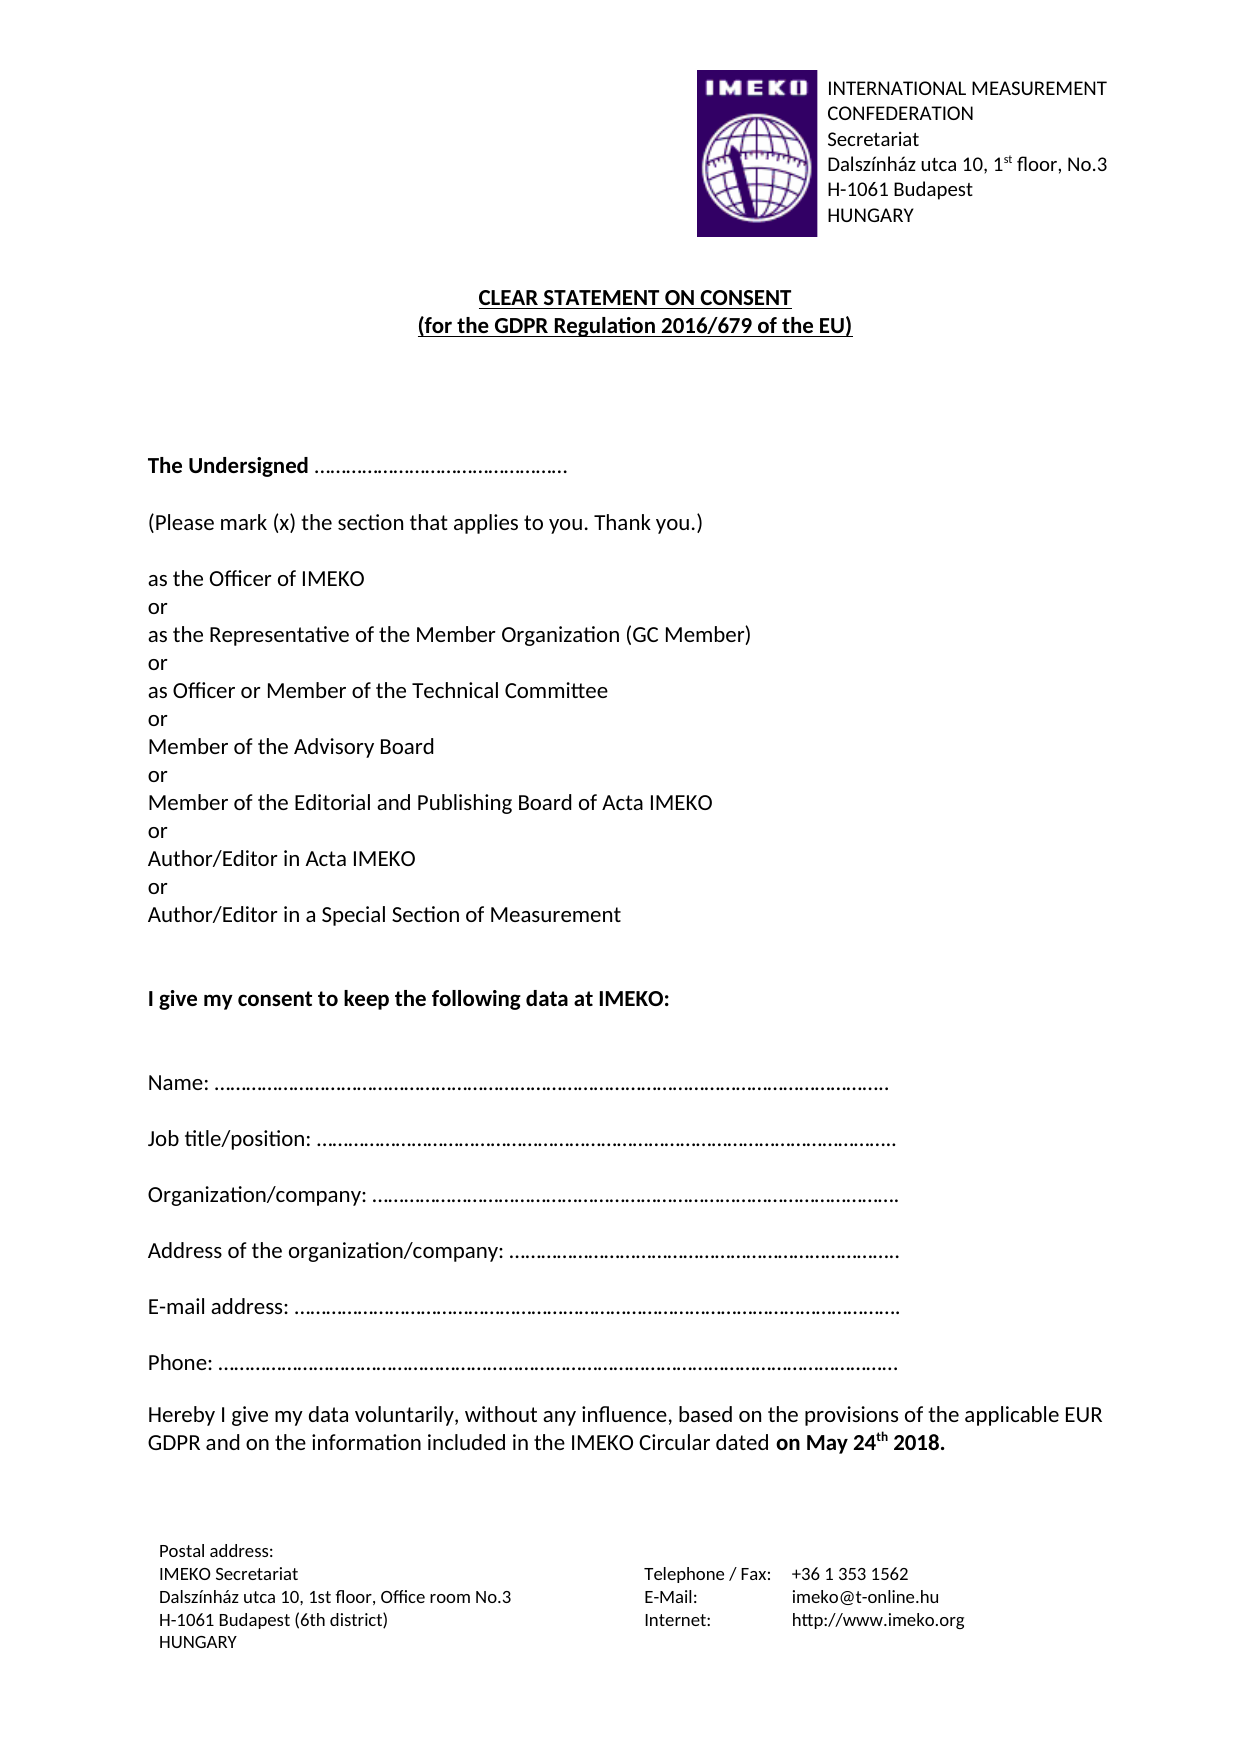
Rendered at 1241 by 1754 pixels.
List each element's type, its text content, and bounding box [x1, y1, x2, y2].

text as the Officer of IMEKO [148, 564, 1122, 592]
text Hereby I give my data voluntarily, without any influence, based on the provisions of the applicable EUR GDPR and on the information included in the IMEKO Circular dated on May 24th 2018. [148, 1400, 1122, 1456]
text I give my consent to keep the following data at IMEKO: [148, 984, 1122, 1012]
text Author/Editor in a Special Section of Measurement [148, 900, 1122, 928]
text Author/Editor in Acta IMEKO [148, 844, 1122, 872]
text or [148, 816, 1122, 844]
text Address of the organization/company: ……………………………………………………………….. [148, 1236, 1122, 1264]
text Job title/position: ……………………………………………………………………………………………….. [148, 1124, 1122, 1152]
text or [148, 648, 1122, 676]
text or [148, 760, 1122, 788]
text (Please mark (x) the section that applies to you. Thank you.) [148, 508, 1122, 536]
text CLEAR STATEMENT ON CONSENT [148, 283, 1122, 312]
text or [148, 704, 1122, 732]
text or [148, 592, 1122, 620]
text Member of the Editorial and Publishing Board of Acta IMEKO [148, 788, 1122, 816]
picture [697, 70, 818, 237]
text or [148, 872, 1122, 900]
text Phone: ………………………………………………………………………………………………………………… [148, 1348, 1122, 1400]
text as the Representative of the Member Organization (GC Member) [148, 620, 1122, 648]
text Member of the Advisory Board [148, 732, 1122, 760]
text Name: ……………………………………………………………………………………………………………….. [148, 1068, 1122, 1096]
text Organization/company: ………………………………………………………………………………………. [148, 1180, 1122, 1208]
text The Undersigned ………………………………………… [148, 452, 1122, 480]
text as Officer or Member of the Technical Committee [148, 676, 1122, 704]
text (for the GDPR Regulation 2016/679 of the EU) [148, 312, 1122, 339]
text E-mail address: ……………………………………………………………………………………………………. [148, 1292, 1122, 1320]
